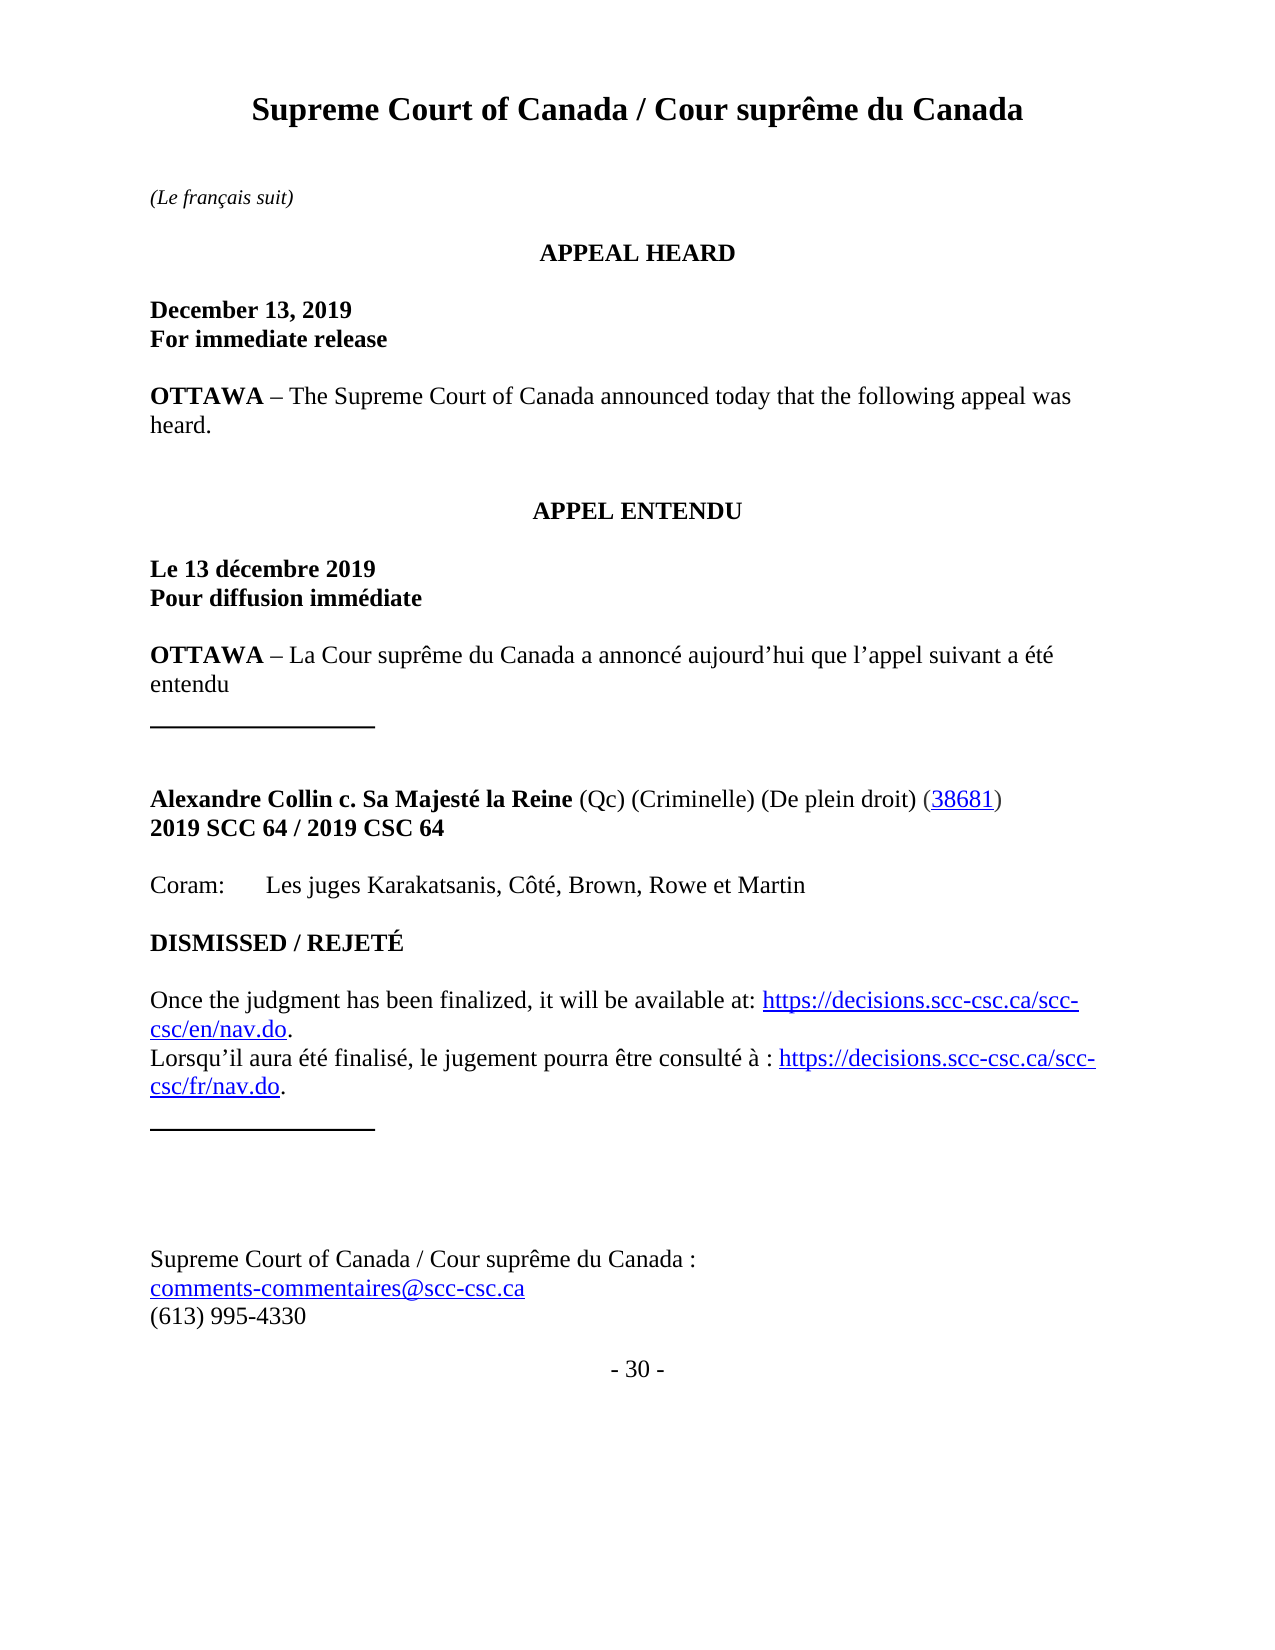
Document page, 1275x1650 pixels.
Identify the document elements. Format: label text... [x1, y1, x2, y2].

text OTTAWA – La Cour suprême du Canada a annoncé aujourd’hui que l’appel suivant a été entendu [150, 640, 1125, 698]
text APPEAL HEARD [150, 238, 1125, 266]
text Lorsqu’il aura été finalisé, le jugement pourra être consulté à : https://decisions.scc-csc.ca/scc-csc/fr/nav.do. [150, 1043, 1125, 1100]
text Coram: Les juges Karakatsanis, Côté, Brown, Rowe et Martin [150, 870, 1125, 899]
text Le 13 décembre 2019 [150, 554, 1125, 583]
text DISMISSED / REJETÉ [150, 928, 1125, 956]
text For immediate release [150, 324, 1125, 353]
text (613) 995-4330 [150, 1301, 1125, 1330]
text comments-commentaires@scc-csc.ca [150, 1273, 1125, 1301]
text OTTAWA – The Supreme Court of Canada announced today that the following appeal was heard. [150, 381, 1125, 439]
text Alexandre Collin c. Sa Majesté la Reine (Qc) (Criminelle) (De plein droit) (38681) [150, 784, 1125, 813]
text APPEL ENTENDU [150, 496, 1125, 525]
text Pour diffusion immédiate [150, 583, 1125, 611]
text Supreme Court of Canada / Cour suprême du Canada : [150, 1244, 1125, 1273]
text Supreme Court of Canada / Cour suprême du Canada [150, 89, 1125, 127]
text (Le français suit) [150, 185, 1125, 209]
text Once the judgment has been finalized, it will be available at: https://decisions.scc-csc.ca/scc-csc/en/nav.do. [150, 985, 1125, 1043]
text - 30 - [150, 1354, 1125, 1383]
text 2019 SCC 64 / 2019 CSC 64 [150, 813, 1125, 841]
text December 13, 2019 [150, 295, 1125, 324]
